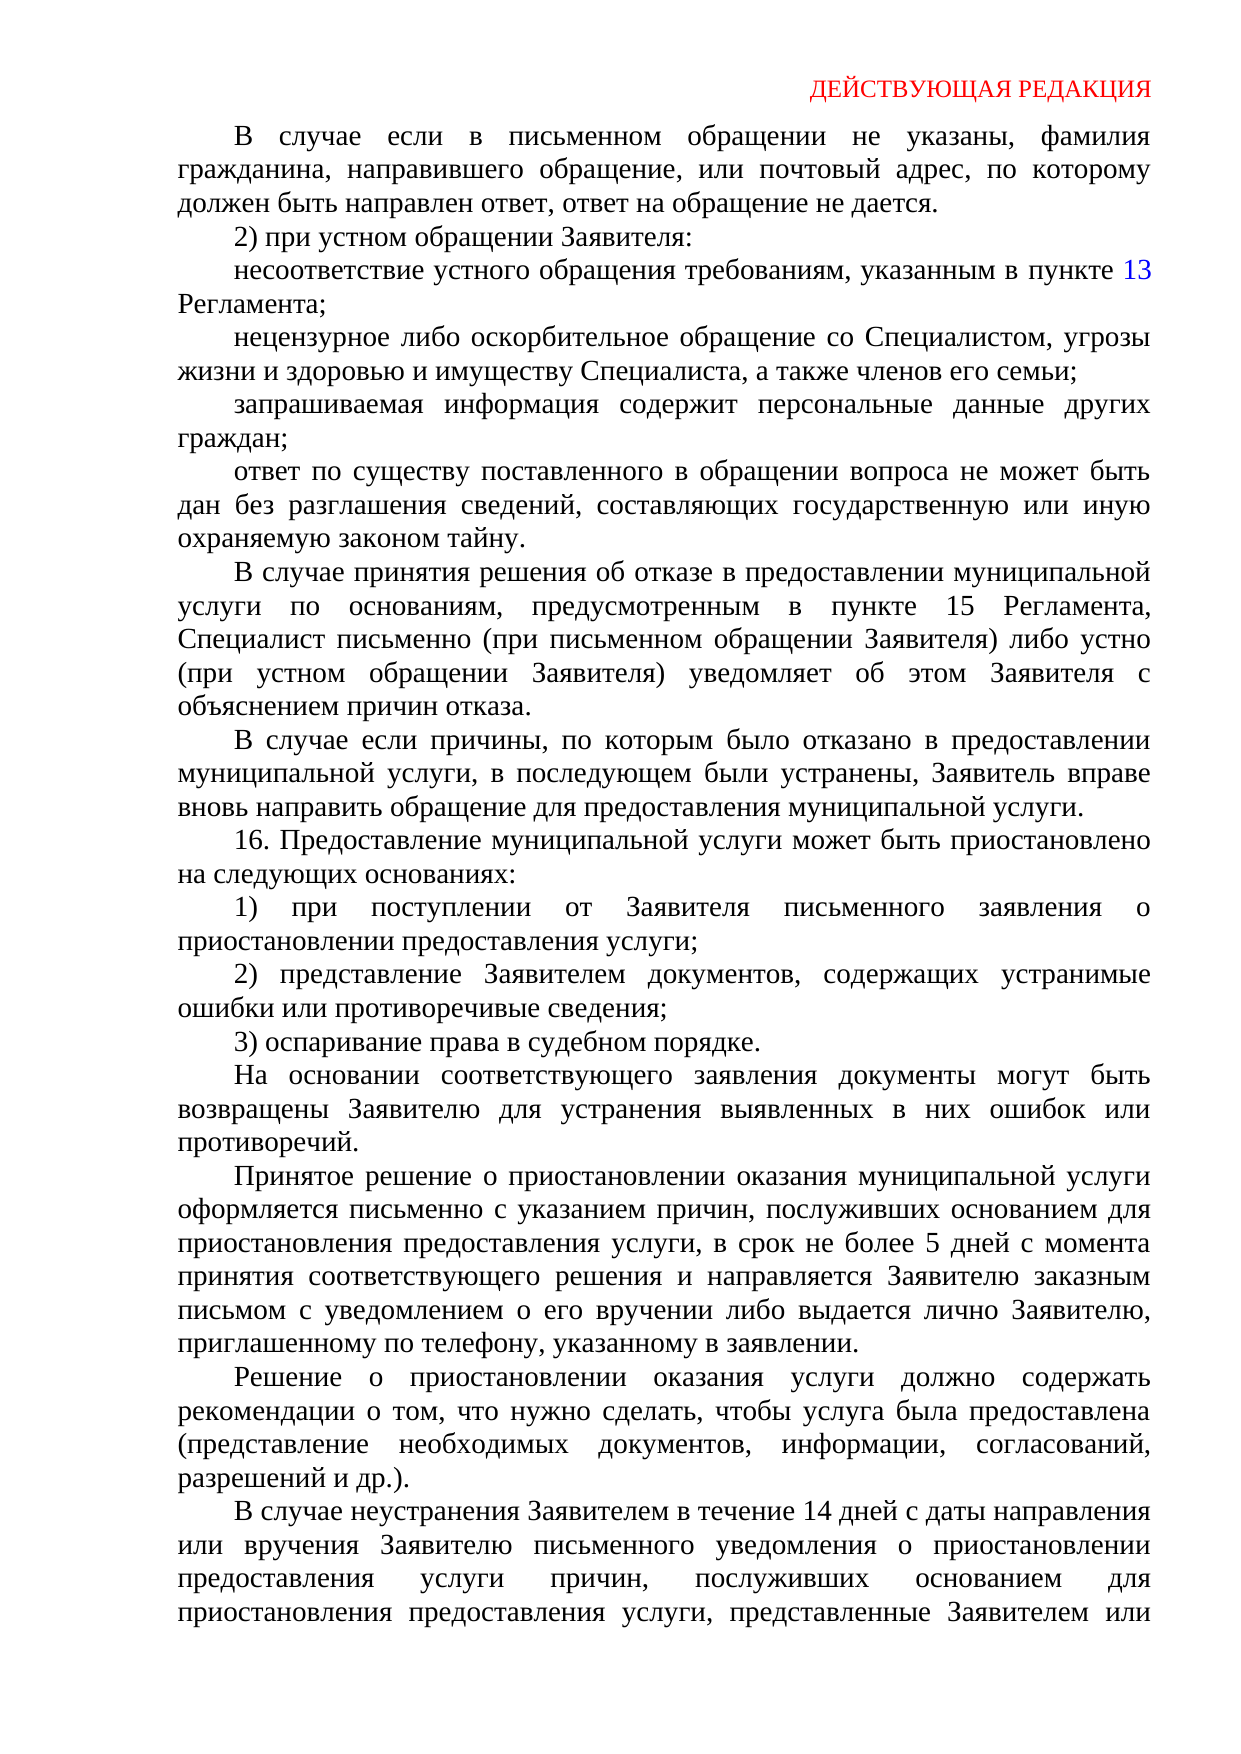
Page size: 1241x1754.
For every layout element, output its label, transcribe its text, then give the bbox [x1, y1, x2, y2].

text 3) оспаривание права в судебном порядке. [177, 1024, 1152, 1057]
text Решение о приостановлении оказания услуги должно содержать рекомендации о том, что нужно сделать, чтобы услуга была предоставлена (представление необходимых документов, информации, согласований, разрешений и др.). [177, 1359, 1152, 1493]
text Принятое решение о приостановлении оказания муниципальной услуги оформляется письменно с указанием причин, послуживших основанием для приостановления предоставления услуги, в срок не более 5 дней с момента принятия соответствующего решения и направляется Заявителю заказным письмом с уведомлением о его вручении либо выдается лично Заявителю, приглашенному по телефону, указанному в заявлении. [177, 1158, 1152, 1359]
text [177, 1493, 1152, 1627]
text 2) при устном обращении Заявителя: [177, 219, 1152, 252]
text В случае если в письменном обращении не указаны, фамилия гражданина, направившего обращение, или почтовый адрес, по которому должен быть направлен ответ, ответ на обращение не дается. [177, 118, 1152, 219]
text 16. Предоставление муниципальной услуги может быть приостановлено на следующих основаниях: [177, 822, 1152, 889]
text 2) представление Заявителем документов, содержащих устранимые ошибки или противоречивые сведения; [177, 957, 1152, 1024]
text запрашиваемая информация содержит персональные данные других граждан; [177, 386, 1152, 453]
text несоответствие устного обращения требованиям, указанным в пункте 13 Регламента; [177, 252, 1152, 319]
text нецензурное либо оскорбительное обращение со Специалистом, угрозы жизни и здоровью и имуществу Специалиста, а также членов его семьи; [177, 319, 1152, 386]
text 1) при поступлении от Заявителя письменного заявления о приостановлении предоставления услуги; [177, 889, 1152, 957]
text На основании соответствующего заявления документы могут быть возвращены Заявителю для устранения выявленных в них ошибок или противоречий. [177, 1057, 1152, 1158]
text В случае принятия решения об отказе в предоставлении муниципальной услуги по основаниям, предусмотренным в пункте 15 Регламента, Специалист письменно (при письменном обращении Заявителя) либо устно (при устном обращении Заявителя) уведомляет об этом Заявителя с объяснением причин отказа. [177, 554, 1152, 722]
text В случае если причины, по которым было отказано в предоставлении муниципальной услуги, в последующем были устранены, Заявитель вправе вновь направить обращение для предоставления муниципальной услуги. [177, 722, 1152, 822]
